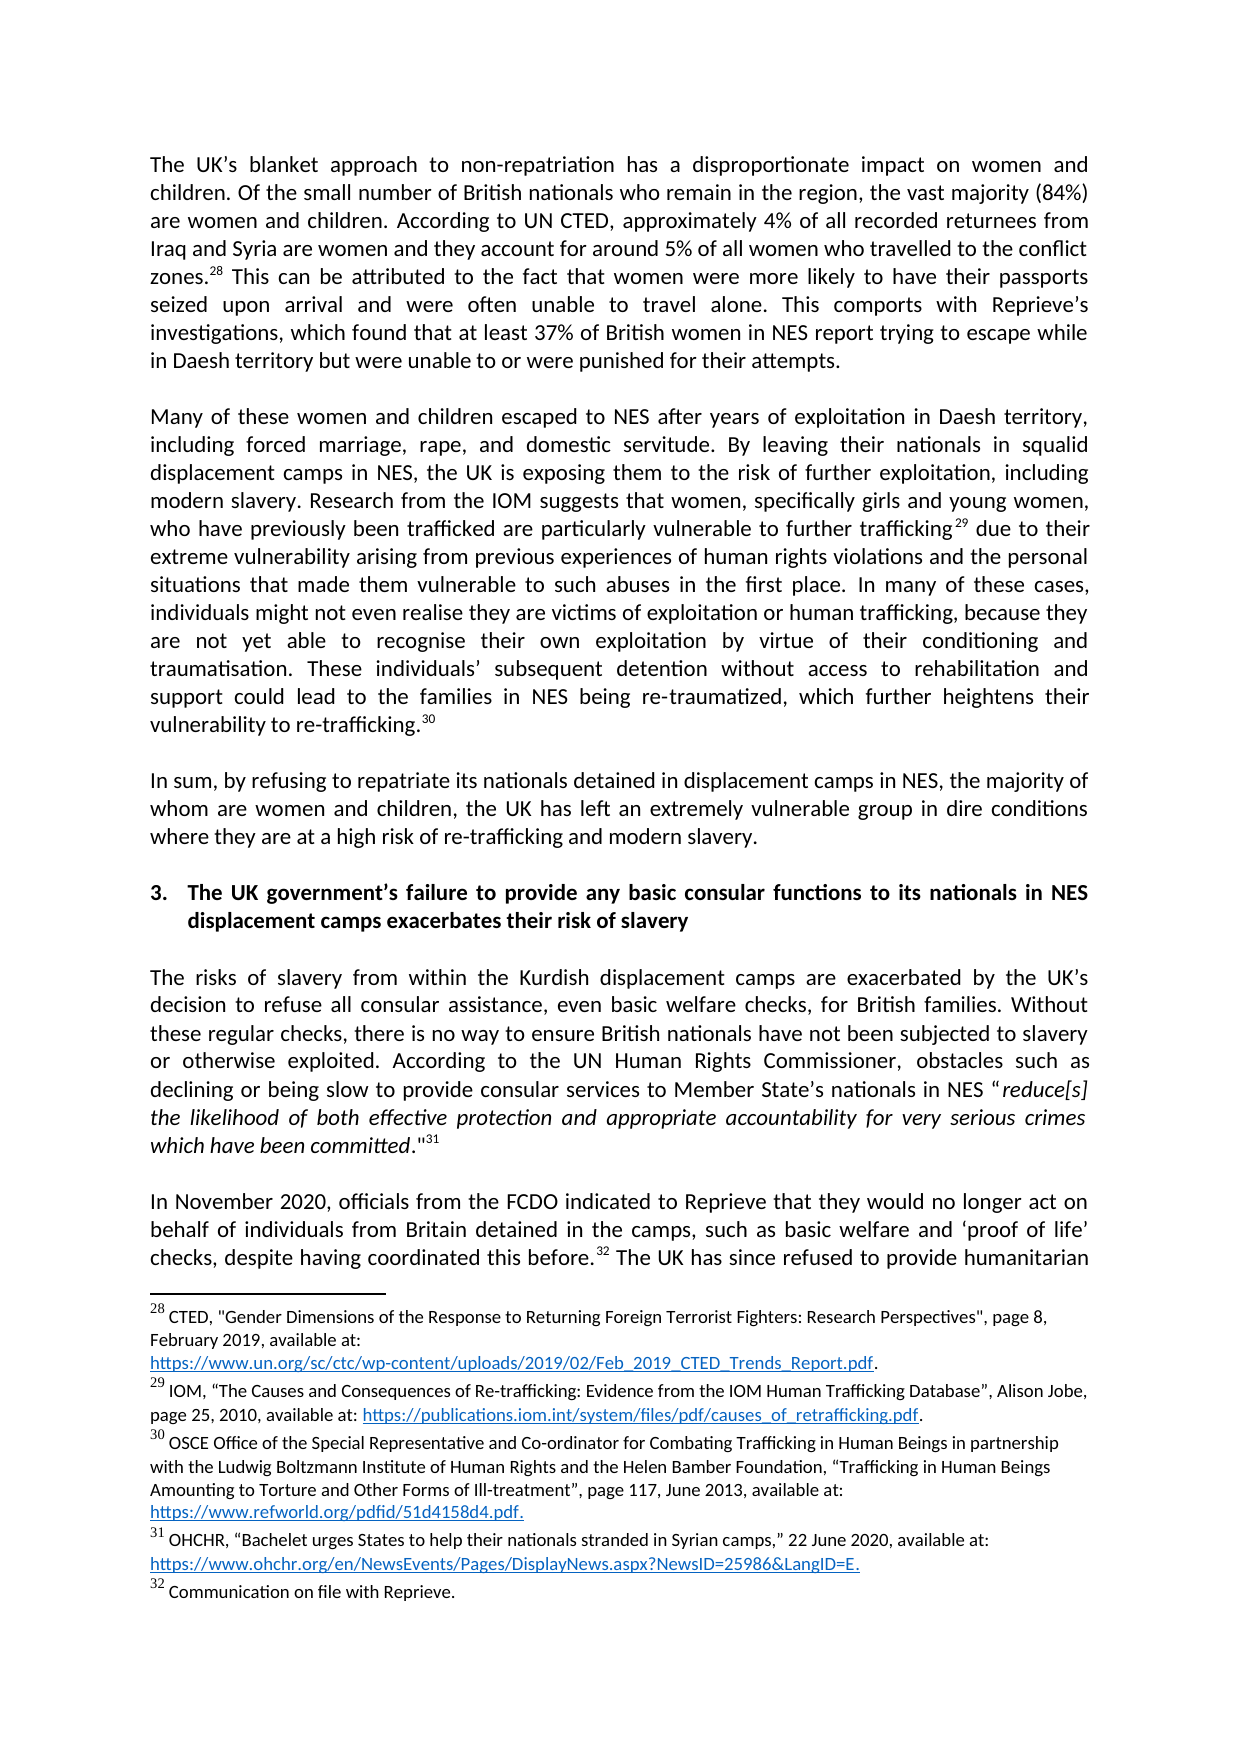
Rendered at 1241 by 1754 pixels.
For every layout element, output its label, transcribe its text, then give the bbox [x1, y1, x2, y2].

text The UK’s blanket approach to non-repatriation has a disproportionate impact on women and children. Of the small number of British nationals who remain in the region, the vast majority (84%) are women and children. According to UN CTED, approximately 4% of all recorded returnees from Iraq and Syria are women and they account for around 5% of all women who travelled to the conflict zones. This can be attributed to the fact that women were more likely to have their passports seized upon arrival and were often unable to travel alone. This comports with Reprieve’s investigations, which found that at least 37% of British women in NES report trying to escape while in Daesh territory but were unable to or were punished for their attempts. [150, 150, 1090, 374]
text Many of these women and children escaped to NES after years of exploitation in Daesh territory, including forced marriage, rape, and domestic servitude. By leaving their nationals in squalid displacement camps in NES, the UK is exposing them to the risk of further exploitation, including modern slavery. Research from the IOM suggests that women, specifically girls and young women, who have previously been trafficked are particularly vulnerable to further trafficking due to their extreme vulnerability arising from previous experiences of human rights violations and the personal situations that made them vulnerable to such abuses in the first place. In many of these cases, individuals might not even realise they are victims of exploitation or human trafficking, because they are not yet able to recognise their own exploitation by virtue of their conditioning and traumatisation. These individuals’ subsequent detention without access to rehabilitation and support could lead to the families in NES being re-traumatized, which further heightens their vulnerability to re-trafficking. [150, 402, 1090, 738]
text The risks of slavery from within the Kurdish displacement camps are exacerbated by the UK’s decision to refuse all consular assistance, even basic welfare checks, for British families. Without these regular checks, there is no way to ensure British nationals have not been subjected to slavery or otherwise exploited. According to the UN Human Rights Commissioner, obstacles such as declining or being slow to provide consular services to Member State’s nationals in NES “reduce[s] the likelihood of both effective protection and appropriate accountability for very serious crimes which have been committed." [439, 1075, 1090, 1159]
text The risks of slavery from within the Kurdish displacement camps are exacerbated by the UK’s decision to refuse all consular assistance, even basic welfare checks, for British families. Without these regular checks, there is no way to ensure British nationals have not been subjected to slavery or otherwise exploited. According to the UN Human Rights Commissioner, obstacles such as declining or being slow to provide consular services to Member State’s nationals in NES “reduce[s] the likelihood of both effective protection and appropriate accountability for very serious crimes which have been committed." [150, 963, 1090, 1075]
text In sum, by refusing to repatriate its nationals detained in displacement camps in NES, the majority of whom are women and children, the UK has left an extremely vulnerable group in dire conditions where they are at a high risk of re-trafficking and modern slavery. [150, 766, 1090, 851]
list The UK government’s failure to provide any basic consular functions to its nationals in NES displacement camps exacerbates their risk of slavery [150, 878, 1090, 934]
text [150, 1187, 1090, 1271]
